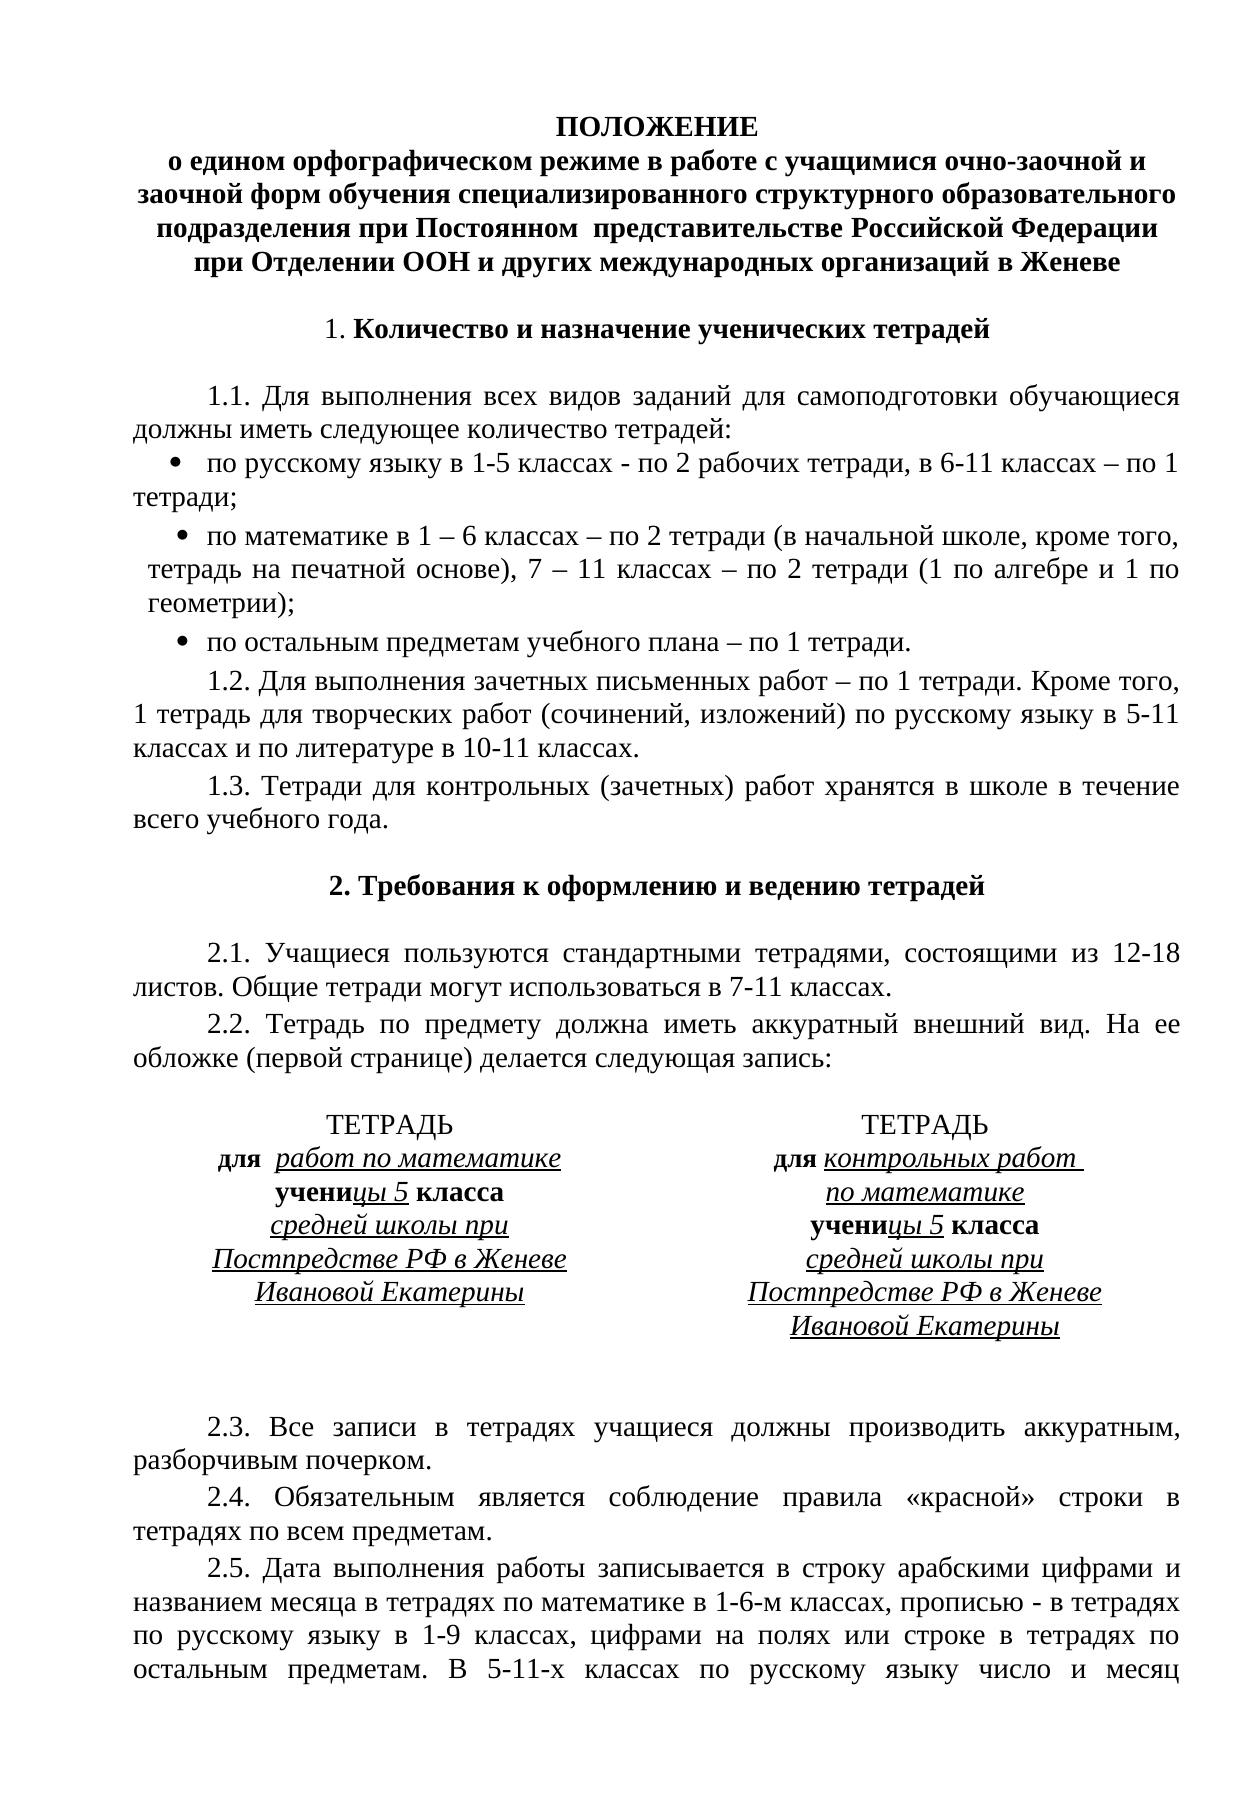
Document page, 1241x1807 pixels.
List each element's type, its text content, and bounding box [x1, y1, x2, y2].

text 1. Количество и назначение ученических тетрадей [133, 311, 1181, 344]
text 2.1. Учащиеся пользуются стандартными тетрадями, состоящими из 12-18 листов. Общие тетради могут использоваться в 7-11 классах. [133, 935, 1181, 1002]
table_header ТЕТРАДЬ для работ по математике ученицы 5 класса средней школы при Постпредстве РФ в Женеве Ивановой Екатерины [122, 1107, 657, 1375]
text 1.1. Для выполнения всех видов заданий для самоподготовки обучающиеся должны иметь следующее количество тетрадей: [133, 378, 1181, 445]
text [133, 1550, 1181, 1684]
text ПОЛОЖЕНИЕ [133, 109, 1181, 143]
list по остальным предметам учебного плана – по 1 тетради. [148, 624, 1181, 658]
list по математике в 1 – 6 классах – по 2 тетради (в начальной школе, кроме того, тетрадь на печатной основе), 7 – 11 классах – по 2 тетради (1 по алгебре и 1 по геометрии); [148, 518, 1181, 618]
text о едином орфографическом режиме в работе с учащимися очно-заочной и заочной форм обучения специализированного структурного образовательного подразделения при Постоянном представительстве Российской Федерации при Отделении ООН и других международных организаций в Женеве [133, 143, 1181, 277]
list по русскому языку в 1-5 классах - по 2 рабочих тетради, в 6-11 классах – по 1 тетради; [133, 445, 1181, 512]
table_header ТЕТРАДЬ для контрольных работ по математике ученицы 5 класса средней школы при Постпредстве РФ в Женеве Ивановой Екатерины [657, 1107, 1192, 1375]
text 2.2. Тетрадь по предмету должна иметь аккуратный внешний вид. На ее обложке (первой странице) делается следующая запись: [133, 1006, 1181, 1073]
text 1.3. Тетради для контрольных (зачетных) работ хранятся в школе в течение всего учебного года. [133, 768, 1181, 835]
text 1.2. Для выполнения зачетных письменных работ – по 1 тетради. Кроме того, 1 тетрадь для творческих работ (сочинений, изложений) по русскому языку в 5-11 классах и по литературе в 10-11 классах. [133, 663, 1181, 764]
text 2. Требования к оформлению и ведению тетрадей [133, 868, 1181, 902]
text 2.3. Все записи в тетрадях учащиеся должны производить аккуратным, разборчивым почерком. [133, 1409, 1181, 1476]
text 2.4. Обязательным является соблюдение правила «красной» строки в тетрадях по всем предметам. [133, 1479, 1181, 1547]
